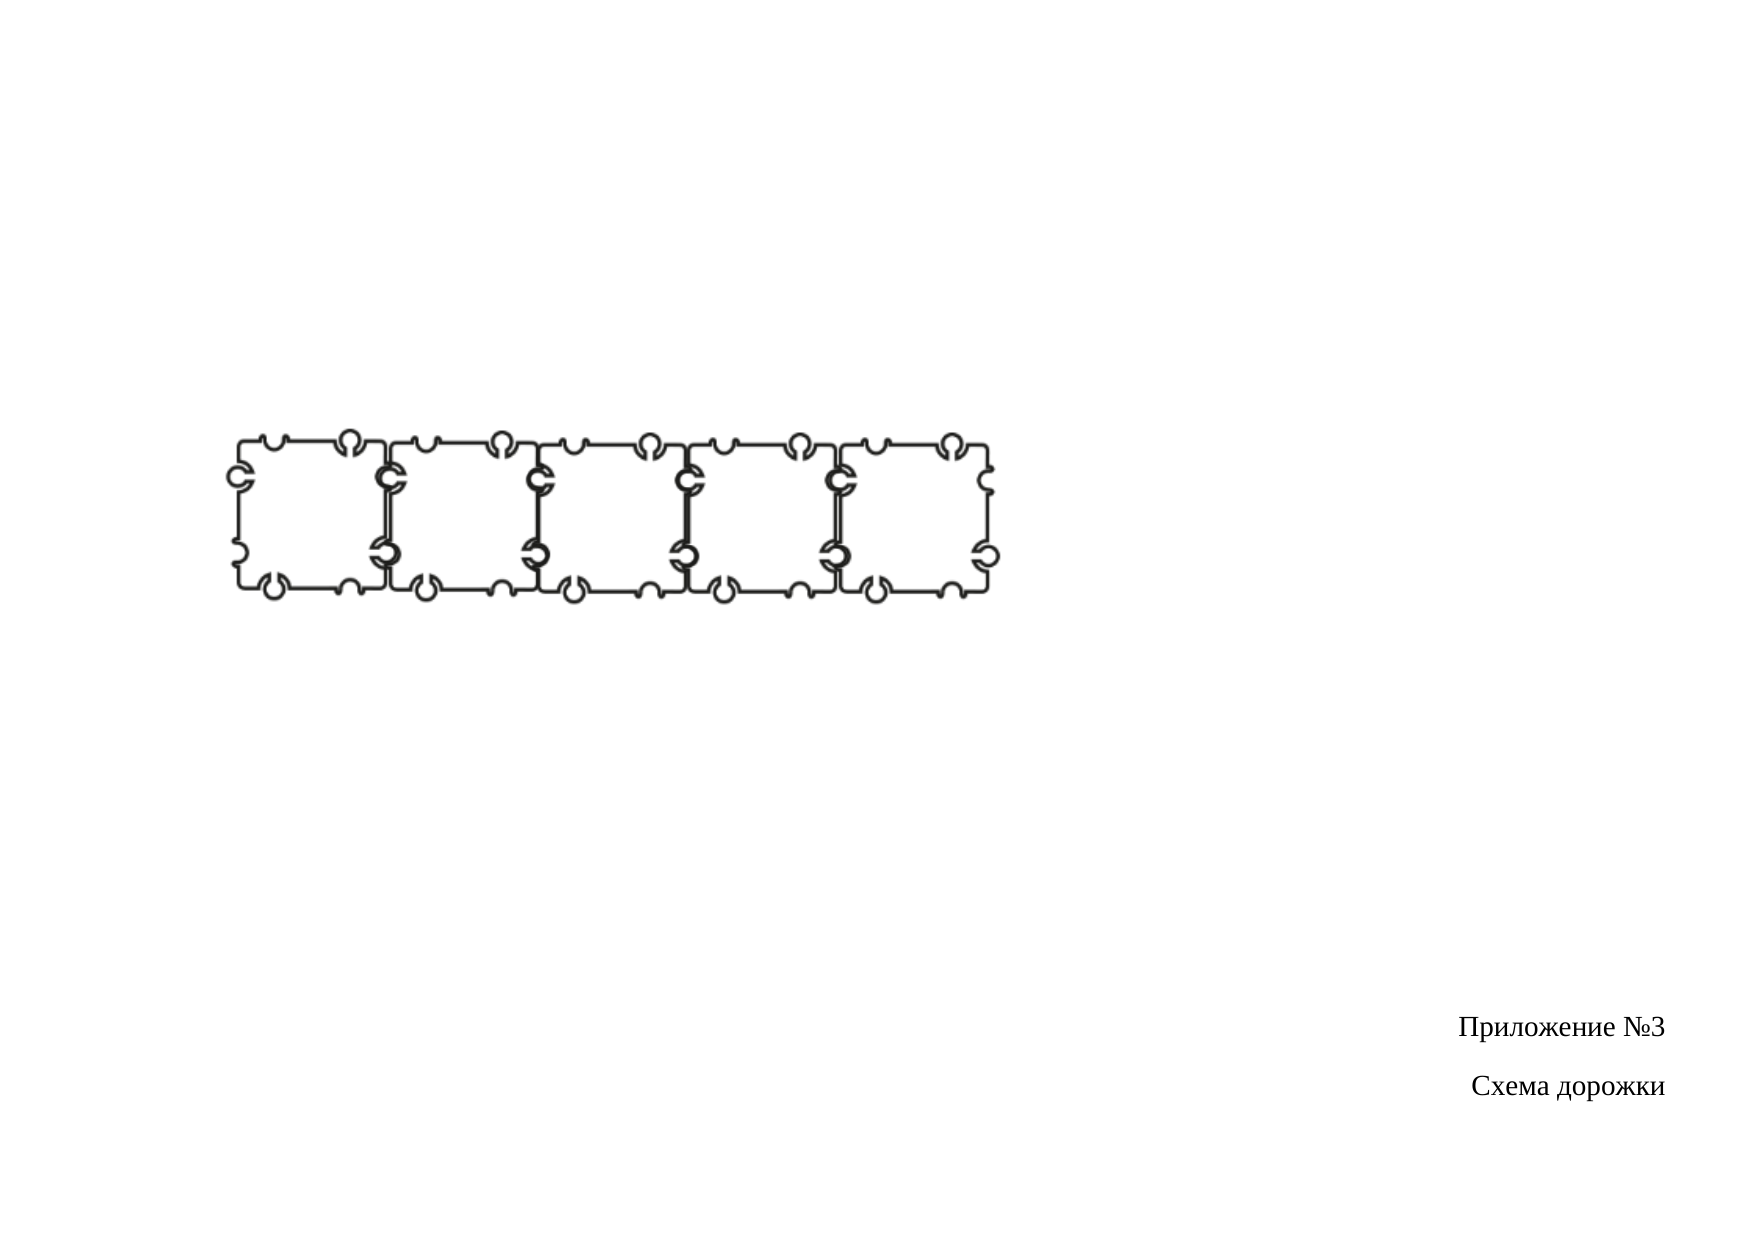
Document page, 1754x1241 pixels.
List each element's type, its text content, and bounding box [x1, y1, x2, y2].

text Приложение №3 [177, 1009, 1665, 1042]
picture [115, 325, 1124, 735]
text Схема дорожки [177, 1068, 1665, 1102]
